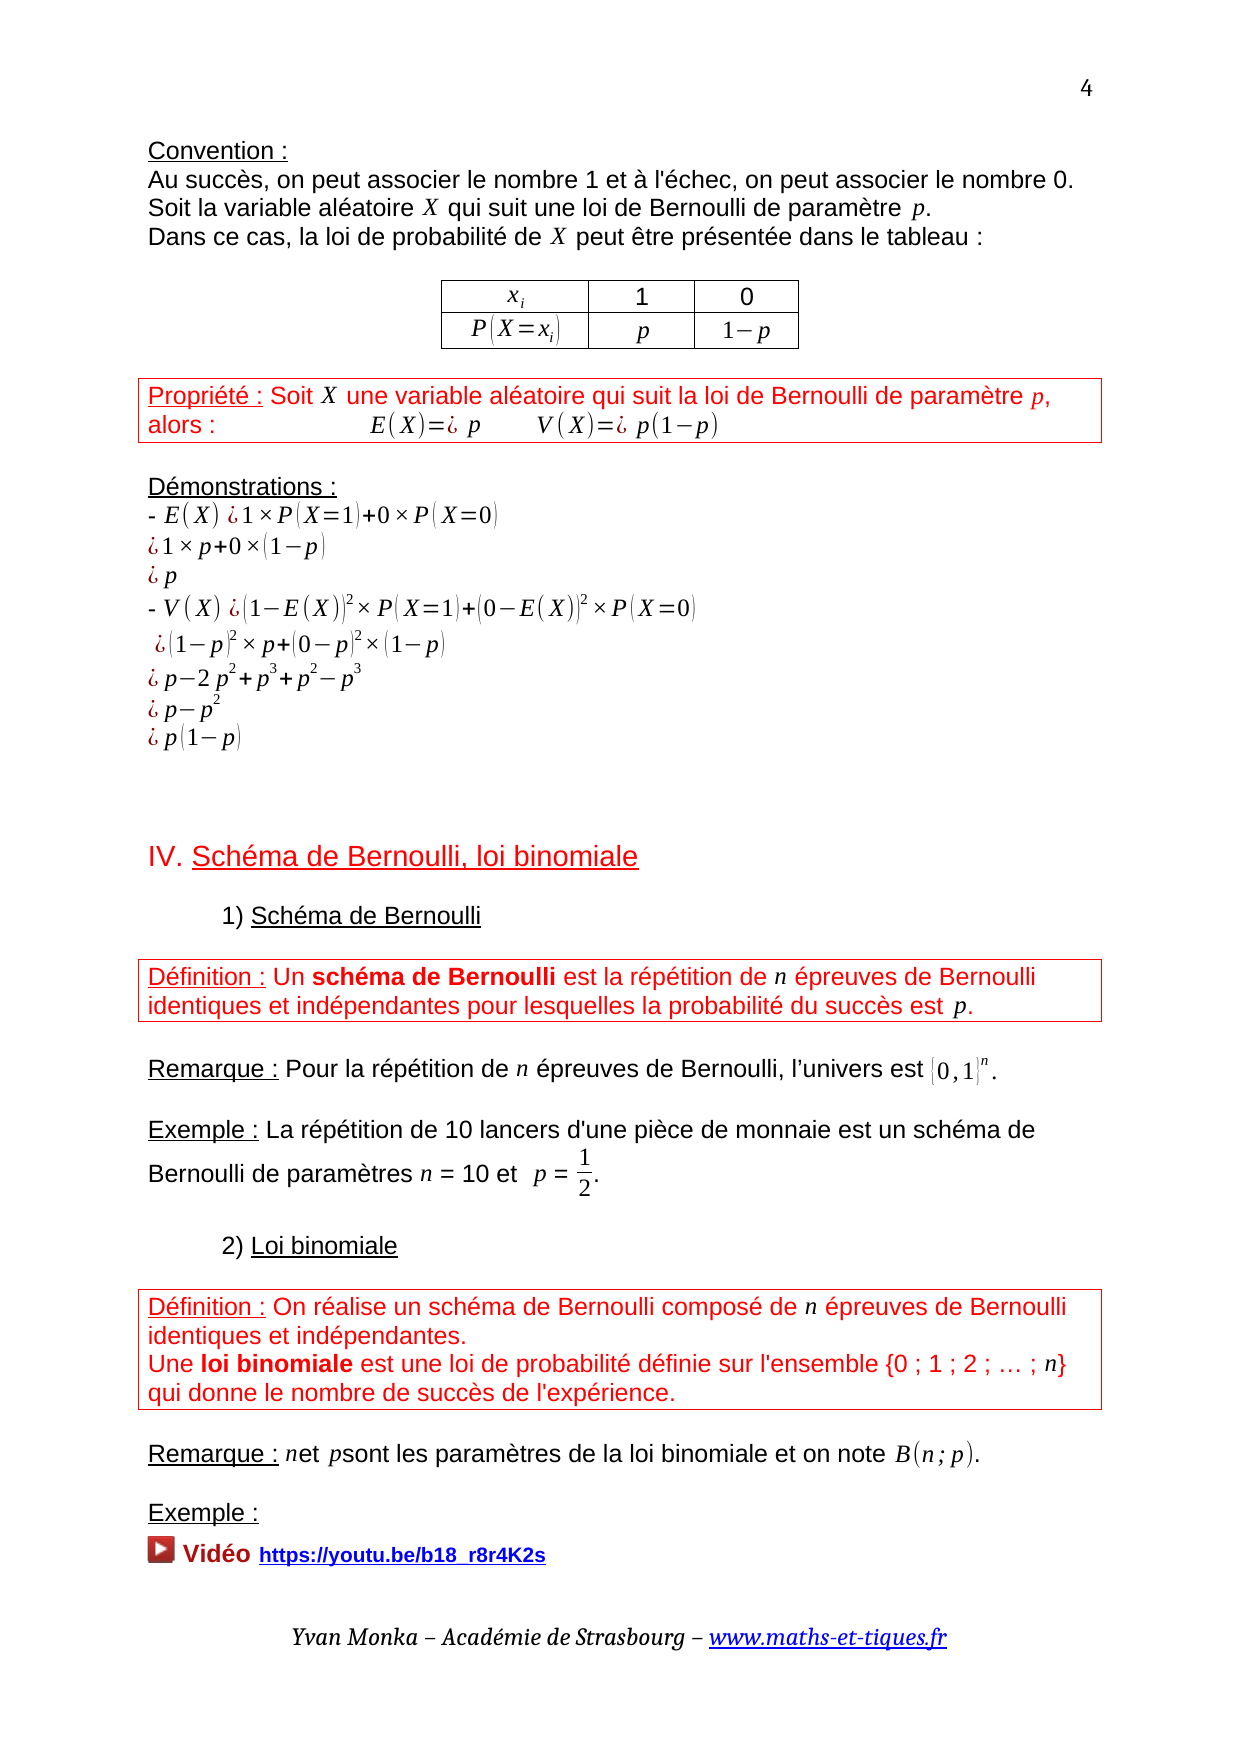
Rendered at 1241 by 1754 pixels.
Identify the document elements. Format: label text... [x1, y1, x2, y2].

text Soit la variable aléatoire qui suit une loi de Bernoulli de paramètre . [148, 193, 1093, 222]
text Démonstrations : [148, 471, 1093, 500]
table_header 1 [589, 281, 694, 312]
text Définition : On réalise un schéma de Bernoulli composé de épreuves de Bernoulli identiques et indépendantes. [139, 1290, 1101, 1346]
text 1) Schéma de Bernoulli [148, 901, 1093, 930]
text Propriété : Soit une variable aléatoire qui suit la loi de Bernoulli de paramètre p, alors : [139, 379, 1101, 442]
text Convention : [148, 136, 1093, 165]
text Au succès, on peut associer le nombre 1 et à l'échec, on peut associer le nombre 0. [148, 165, 1093, 193]
text Dans ce cas, la loi de probabilité de peut être présentée dans le tableau : [148, 222, 1093, 251]
picture [147, 1536, 175, 1563]
text - [148, 590, 1093, 626]
table_header [442, 281, 588, 312]
text - [148, 500, 1093, 531]
text 2) Loi binomiale [148, 1231, 1093, 1260]
text IV. Schéma de Bernoulli, loi binomiale [148, 839, 1093, 872]
text Exemple : La répétition de 10 lancers d'une pièce de monnaie est un schéma de Bernoulli de paramètres = 10 et = . [148, 1115, 1093, 1202]
table_header 0 [695, 281, 798, 312]
table_cell [695, 313, 798, 348]
text Une loi binomiale est une loi de probabilité définie sur l'ensemble {0 ; 1 ; 2 ; … ; } qui donne le nombre de succès de l'expérience. [139, 1346, 1101, 1409]
text Exemple : [148, 1497, 1093, 1526]
table_cell [442, 313, 588, 348]
text Définition : Un schéma de Bernoulli est la répétition de épreuves de Bernoulli identiques et indépendantes pour lesquelles la probabilité du succès est . [139, 960, 1101, 1021]
text Vidéo https://youtu.be/b18_r8r4K2s [148, 1536, 1057, 1569]
table_cell [589, 313, 694, 348]
text Remarque : Pour la répétition de épreuves de Bernoulli, l’univers est [148, 1051, 1093, 1086]
text Remarque : et sont les paramètres de la loi binomiale et on note . [148, 1439, 1093, 1469]
